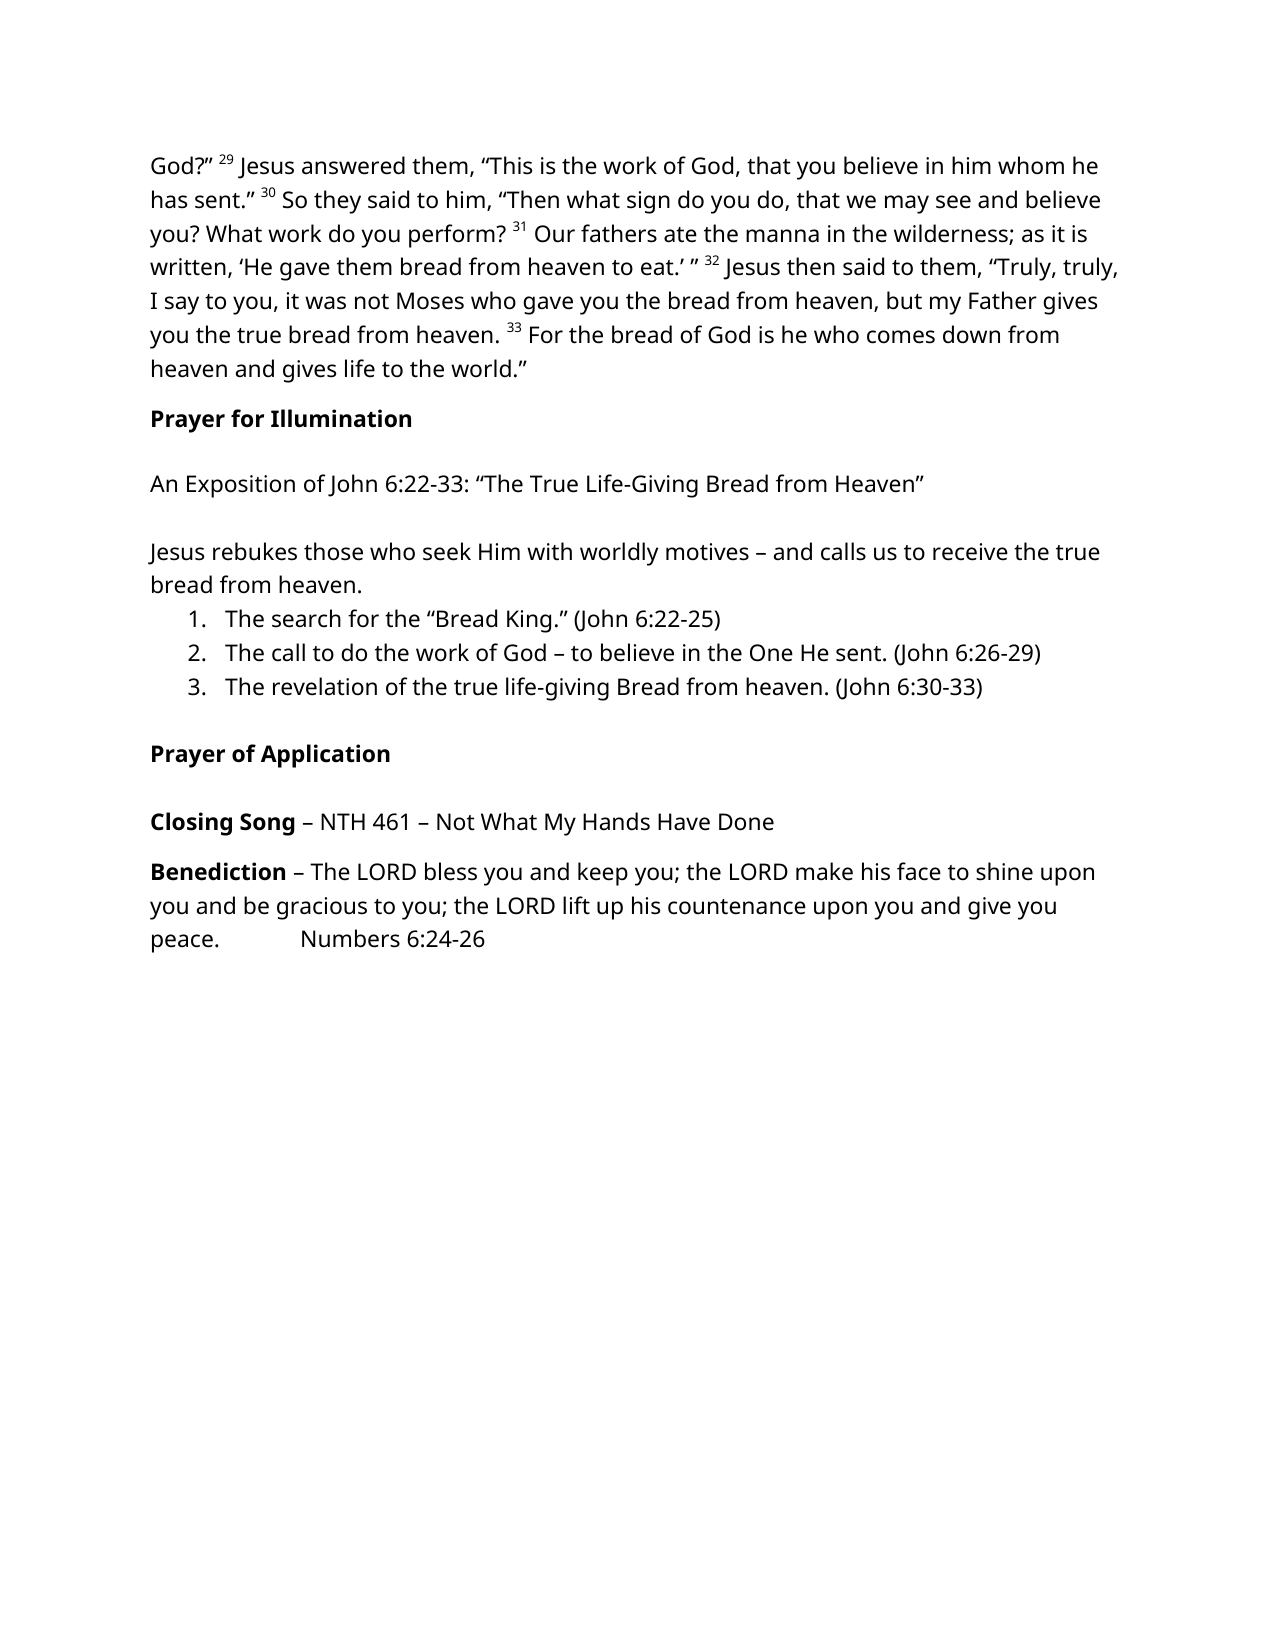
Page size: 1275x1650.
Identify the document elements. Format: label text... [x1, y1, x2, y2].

text Prayer of Application [150, 738, 1125, 769]
list The search for the “Bread King.” (John 6:22-25) [187, 603, 1125, 634]
list The revelation of the true life-giving Bread from heaven. (John 6:30-33) [187, 670, 1125, 702]
text Prayer for Illumination [150, 403, 1125, 434]
text Closing Song – NTH 461 – Not What My Hands Have Done [150, 805, 1125, 837]
list The call to do the work of God – to believe in the One He sent. (John 6:26-29) [187, 637, 1125, 668]
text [150, 150, 1125, 384]
text An Exposition of John 6:22-33: “The True Life-Giving Bread from Heaven” [150, 468, 1125, 499]
text Benediction – The LORD bless you and keep you; the LORD make his face to shine upon you and be gracious to you; the LORD lift up his countenance upon you and give you peace. Numbers 6:24-26 [150, 856, 1125, 954]
text Jesus rebukes those who seek Him with worldly motives – and calls us to receive the true bread from heaven. [150, 535, 1125, 600]
